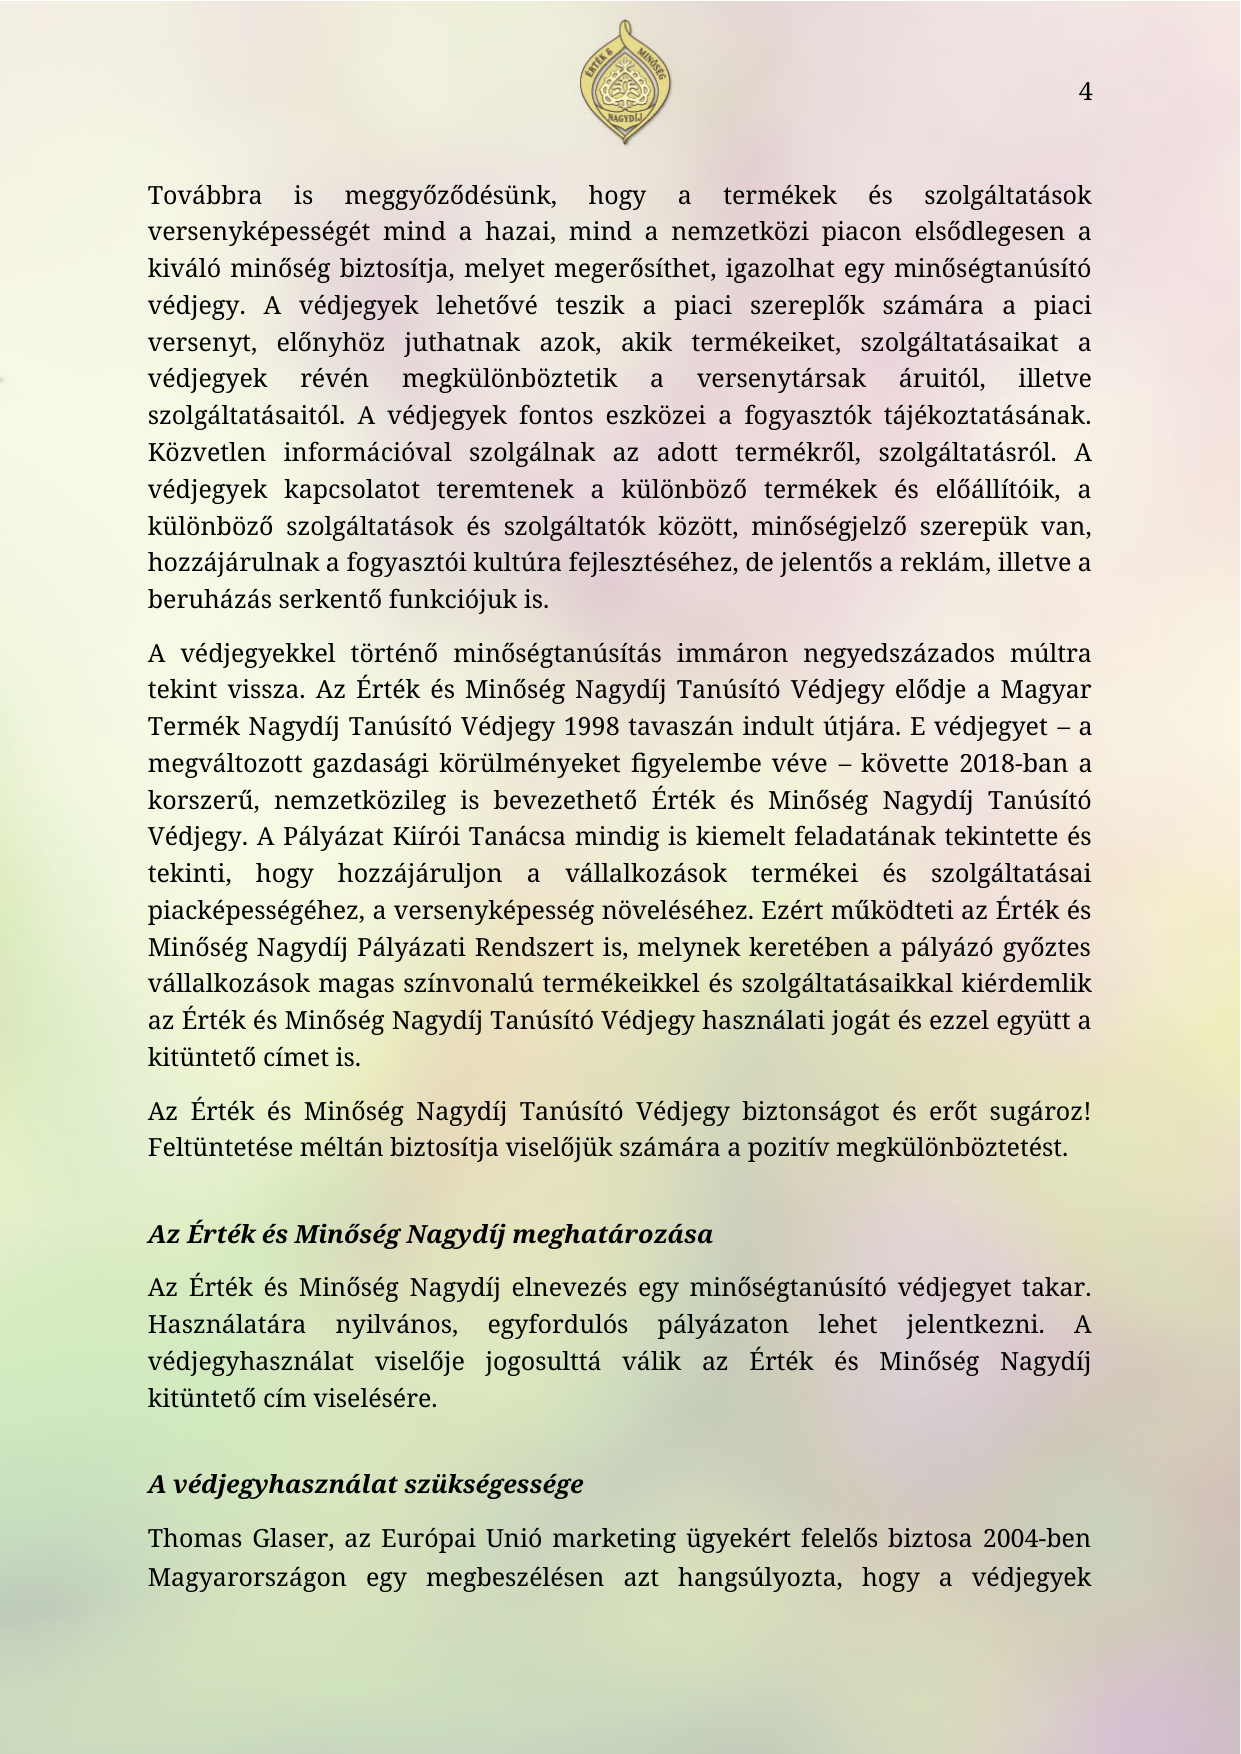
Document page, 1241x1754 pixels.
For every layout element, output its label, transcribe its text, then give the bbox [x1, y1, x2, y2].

subtitle A védjegyhasználat szükségessége [148, 1467, 1093, 1501]
subtitle Az Érték és Minőség Nagydíj meghatározása [148, 1217, 1093, 1251]
text Az Érték és Minőség Nagydíj Tanúsító Védjegy biztonságot és erőt sugároz! Feltüntetése méltán biztosítja viselőjük számára a pozitív megkülönböztetést. [148, 1093, 1093, 1164]
text Az Érték és Minőség Nagydíj elnevezés egy minőségtanúsító védjegyet takar. Használatára nyilvános, egyfordulós pályázaton lehet jelentkezni. A védjegyhasználat viselője jogosulttá válik az Érték és Minőség Nagydíj kitüntető cím viselésére. [148, 1270, 1093, 1414]
text A védjegyekkel történő minőségtanúsítás immáron negyedszázados múltra tekint vissza. Az Érték és Minőség Nagydíj Tanúsító Védjegy elődje a Magyar Termék Nagydíj Tanúsító Védjegy 1998 tavaszán indult útjára. E védjegyet – a megváltozott gazdasági körülményeket figyelembe véve – követte 2018-ban a korszerű, nemzetközileg is bevezethető Érték és Minőség Nagydíj Tanúsító Védjegy. A Pályázat Kiírói Tanácsa mindig is kiemelt feladatának tekintette és tekinti, hogy hozzájáruljon a vállalkozások termékei és szolgáltatásai piacképességéhez, a versenyképesség növeléséhez. Ezért működteti az Érték és Minőség Nagydíj Pályázati Rendszert is, melynek keretében a pályázó győztes vállalkozások magas színvonalú termékeikkel és szolgáltatásaikkal kiérdemlik az Érték és Minőség Nagydíj Tanúsító Védjegy használati jogát és ezzel együtt a kitüntető címet is. [148, 635, 1093, 1074]
picture [0, 1, 1241, 1754]
text Továbbra is meggyőződésünk, hogy a termékek és szolgáltatások versenyképességét mind a hazai, mind a nemzetközi piacon elsődlegesen a kiváló minőség biztosítja, melyet megerősíthet, igazolhat egy minőségtanúsító védjegy. A védjegyek lehetővé teszik a piaci szereplők számára a piaci versenyt, előnyhöz juthatnak azok, akik termékeiket, szolgáltatásaikat a védjegyek révén megkülönböztetik a versenytársak áruitól, illetve szolgáltatásaitól. A védjegyek fontos eszközei a fogyasztók tájékoztatásának. Közvetlen információval szolgálnak az adott termékről, szolgáltatásról. A védjegyek kapcsolatot teremtenek a különböző termékek és előállítóik, a különböző szolgáltatások és szolgáltatók között, minőségjelző szerepük van, hozzájárulnak a fogyasztói kultúra fejlesztéséhez, de jelentős a reklám, illetve a beruházás serkentő funkciójuk is. [148, 177, 1093, 616]
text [148, 1521, 1093, 1594]
